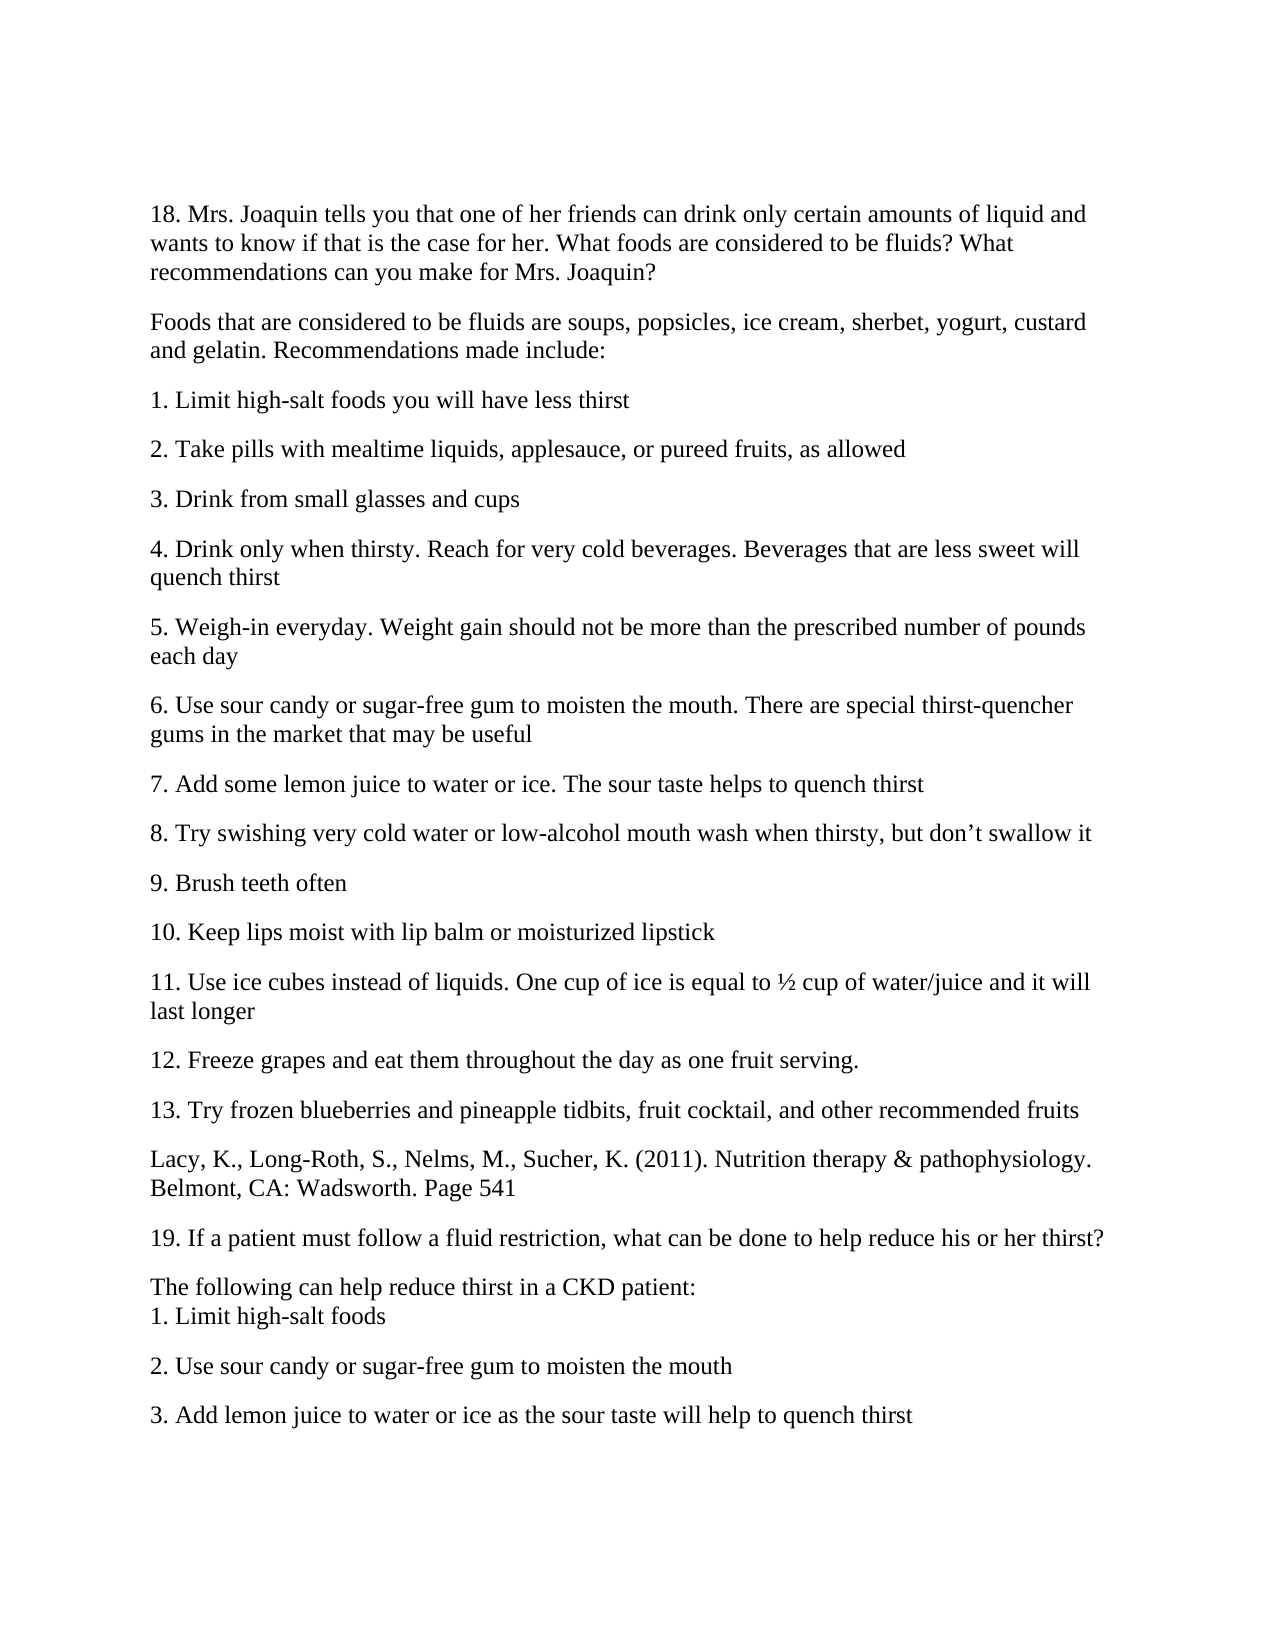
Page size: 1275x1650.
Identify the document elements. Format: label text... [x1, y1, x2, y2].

text 8. Try swishing very cold water or low-alcohol mouth wash when thirsty, but don’t swallow it [150, 818, 1125, 847]
text 5. Weigh-in everyday. Weight gain should not be more than the prescribed number of pounds each day [150, 612, 1125, 669]
text 6. Use sour candy or sugar-free gum to moisten the mouth. There are special thirst-quencher gums in the market that may be useful [150, 690, 1125, 748]
text 18. Mrs. Joaquin tells you that one of her friends can drink only certain amounts of liquid and wants to know if that is the case for her. What foods are considered to be fluids? What recommendations can you make for Mrs. Joaquin? [150, 199, 1125, 286]
text 3. Add lemon juice to water or ice as the sour taste will help to quench thirst [150, 1400, 1125, 1429]
text 2. Take pills with mealtime liquids, applesauce, or pureed fruits, as allowed [150, 434, 1125, 463]
text Foods that are considered to be fluids are soups, popsicles, ice cream, sherbet, yogurt, custard and gelatin. Recommendations made include: [150, 307, 1125, 364]
text Lacy, K., Long-Roth, S., Nelms, M., Sucher, K. (2011). Nutrition therapy & pathophysiology. Belmont, CA: Wadsworth. Page 541 [150, 1144, 1125, 1202]
text 19. If a patient must follow a fluid restriction, what can be done to help reduce his or her thirst? [150, 1223, 1125, 1252]
text 12. Freeze grapes and eat them throughout the day as one fruit serving. [150, 1045, 1125, 1074]
text 2. Use sour candy or sugar-free gum to moisten the mouth [150, 1351, 1125, 1379]
text 11. Use ice cubes instead of liquids. One cup of ice is equal to ½ cup of water/juice and it will last longer [150, 967, 1125, 1024]
text 4. Drink only when thirsty. Reach for very cold beverages. Beverages that are less sweet will quench thirst [150, 534, 1125, 591]
text 3. Drink from small glasses and cups [150, 484, 1125, 513]
text 1. Limit high-salt foods you will have less thirst [150, 385, 1125, 414]
text 10. Keep lips moist with lip balm or moisturized lipstick [150, 917, 1125, 946]
text 9. Brush teeth often [150, 868, 1125, 897]
text 7. Add some lemon juice to water or ice. The sour taste helps to quench thirst [150, 769, 1125, 797]
text The following can help reduce thirst in a CKD patient: 1. Limit high-salt foods [150, 1272, 1125, 1330]
text 13. Try frozen blueberries and pineapple tidbits, fruit cocktail, and other recommended fruits [150, 1095, 1125, 1124]
